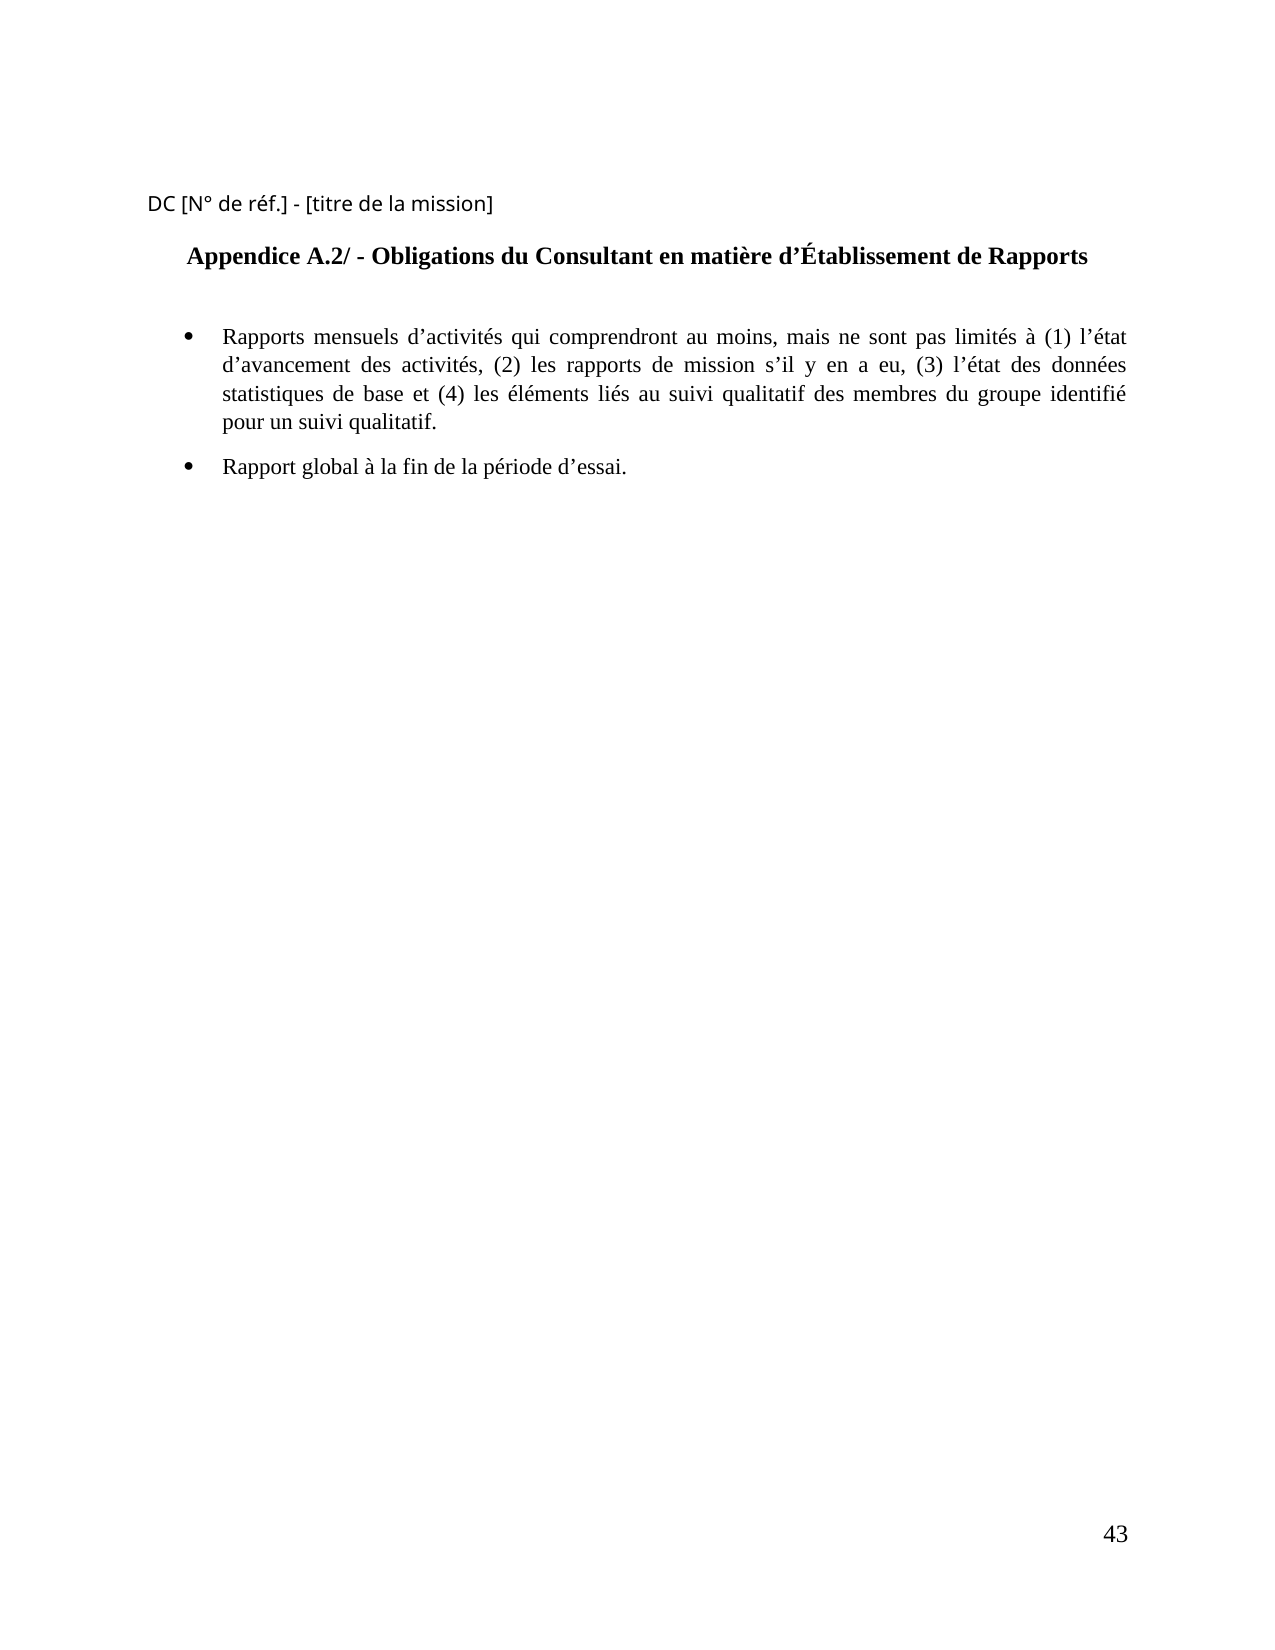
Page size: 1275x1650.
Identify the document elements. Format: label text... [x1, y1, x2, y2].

text Appendice A.2/ - Obligations du Consultant en matière d’Établissement de Rapports [147, 241, 1128, 270]
list Rapport global à la fin de la période d’essai. [184, 453, 1128, 479]
list Rapports mensuels d’activités qui comprendront au moins, mais ne sont pas limités à (1) l’état d’avancement des activités, (2) les rapports de mission s’il y en a eu, (3) l’état des données statistiques de base et (4) les éléments liés au suivi qualitatif des membres du groupe identifié pour un suivi qualitatif. [184, 323, 1128, 434]
